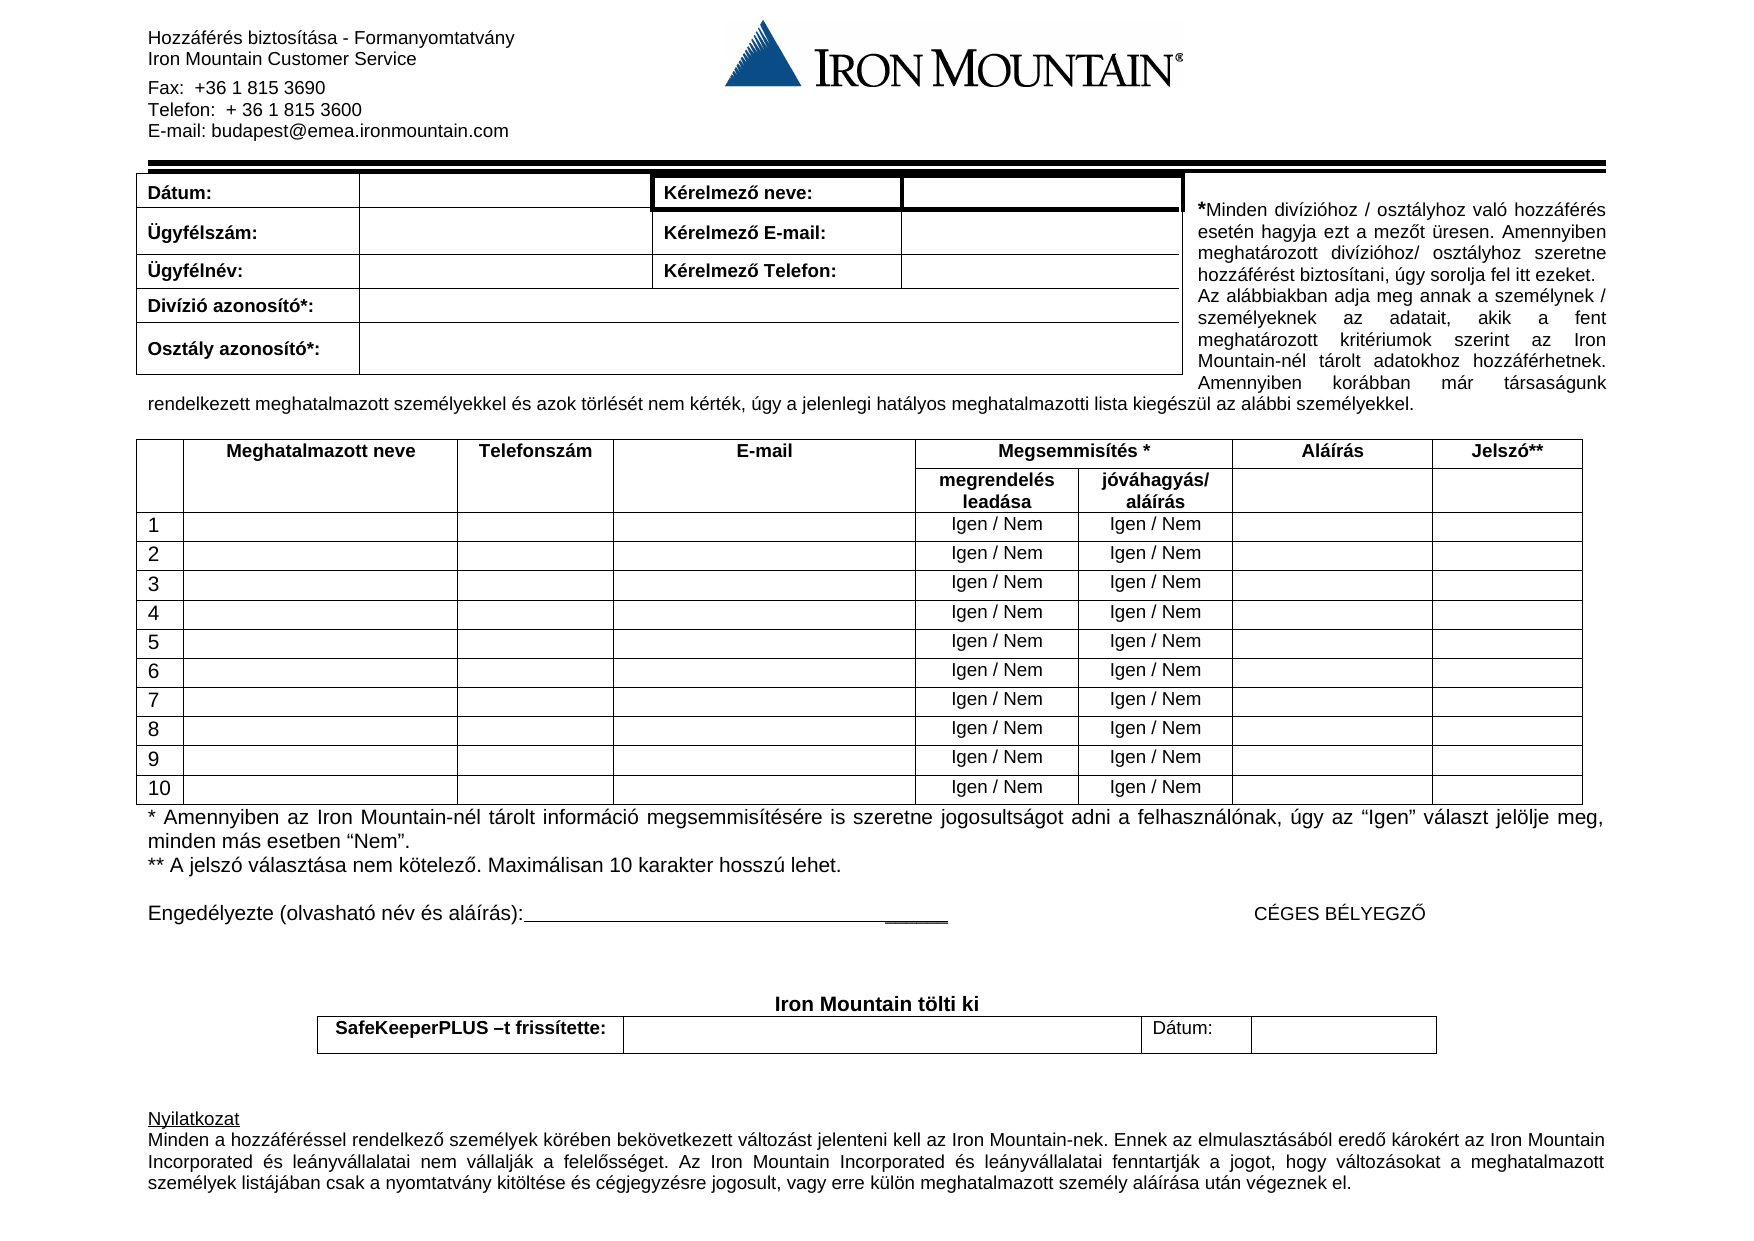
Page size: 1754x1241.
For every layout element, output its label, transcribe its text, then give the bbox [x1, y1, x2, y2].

table_header E-mail [614, 440, 915, 512]
table_cell [614, 571, 915, 599]
table_cell [1233, 717, 1432, 745]
text Engedélyezte (olvasható név és aláírás): ______ CÉGES BÉLYEGZŐ [148, 901, 1606, 924]
table_cell [184, 688, 457, 716]
table_cell [614, 717, 915, 745]
table_cell Ügyfélnév: [137, 255, 359, 288]
table_header Telefonszám [458, 440, 613, 512]
table_cell Igen / Nem [1079, 601, 1232, 629]
table_cell 1 [137, 513, 183, 541]
table_cell [614, 542, 915, 570]
table_cell [1233, 542, 1432, 570]
table_cell [1233, 776, 1432, 804]
table_cell Igen / Nem [916, 659, 1078, 687]
table_cell 4 [137, 601, 183, 629]
table_cell 3 [137, 571, 183, 599]
table_cell Kérelmező E-mail: [653, 212, 901, 253]
table_cell Kérelmező Telefon: [653, 255, 901, 288]
table_cell [1433, 717, 1582, 745]
text * Amennyiben az Iron Mountain-nél tárolt információ megsemmisítésére is szeretne jogosultságot adni a felhasználónak, úgy az “Igen” választ jelölje meg, minden más esetben “Nem”. [148, 805, 1606, 853]
table_header [360, 174, 650, 207]
table_cell Igen / Nem [916, 601, 1078, 629]
table_header [1252, 1017, 1436, 1053]
table_cell 7 [137, 688, 183, 716]
table_cell [458, 659, 613, 687]
table_cell [184, 746, 457, 774]
table_cell Igen / Nem [916, 746, 1078, 774]
table_cell [1433, 513, 1582, 541]
table_cell Igen / Nem [1079, 717, 1232, 745]
table_cell [458, 513, 613, 541]
table_cell [1433, 542, 1582, 570]
table_cell [614, 688, 915, 716]
table_cell [1233, 571, 1432, 599]
table_header [137, 440, 183, 512]
table_cell [184, 776, 457, 804]
table_cell [360, 288, 1182, 322]
text Iron Mountain tölti ki [148, 992, 1606, 1016]
table_header Dátum: [137, 174, 359, 207]
table_cell [614, 513, 915, 541]
table_cell [184, 542, 457, 570]
table_cell [458, 776, 613, 804]
table_cell [184, 513, 457, 541]
table_cell Igen / Nem [916, 688, 1078, 716]
text ** A jelszó választása nem kötelező. Maximálisan 10 karakter hosszú lehet. [148, 853, 1606, 877]
table_header SafeKeeperPLUS –t frissítette: [318, 1017, 623, 1053]
table_cell Divízió azonosító*: [137, 289, 359, 322]
table_cell [1233, 469, 1432, 512]
table_cell [614, 601, 915, 629]
table_cell [360, 322, 1182, 374]
table_cell [1233, 659, 1432, 687]
table_cell [1233, 513, 1432, 541]
table_header Megsemmisítés * [916, 440, 1232, 468]
table_cell [1433, 746, 1582, 774]
table_cell [458, 542, 613, 570]
table_cell 9 [137, 746, 183, 774]
table_cell [1433, 630, 1582, 658]
table_cell [614, 746, 915, 774]
table_cell Osztály azonosító*: [137, 323, 359, 374]
table_cell [902, 254, 1182, 288]
table_cell Igen / Nem [1079, 513, 1232, 541]
text Az alábbiakban adja meg annak a személynek / személyeknek az adatait, akik a fent meghatározott kritériumok szerint az Iron Mountain-nél tárolt adatokhoz hozzáférhetnek. Amennyiben korábban már társaságunk rendelkezett meghatalmazott személyekkel és azok törlését nem kérték, úgy a jelenlegi hatályos meghatalmazotti lista kiegészül az alábbi személyekkel. [148, 285, 1606, 415]
table_cell Igen / Nem [1079, 746, 1232, 774]
table_cell [458, 717, 613, 745]
table_cell Igen / Nem [1079, 630, 1232, 658]
table_cell [458, 630, 613, 658]
table_cell Igen / Nem [916, 542, 1078, 570]
table_cell [1233, 746, 1432, 774]
table_header Meghatalmazott neve [184, 440, 457, 512]
table_cell [184, 659, 457, 687]
table_cell [184, 717, 457, 745]
table_header Kérelmező neve: [655, 178, 900, 207]
table_cell [614, 630, 915, 658]
table_cell [458, 601, 613, 629]
table_cell [360, 208, 652, 253]
table_cell [1433, 776, 1582, 804]
table_cell 2 [137, 542, 183, 570]
table_cell [184, 571, 457, 599]
table_cell 10 [137, 776, 183, 804]
table_cell [458, 688, 613, 716]
table_header Dátum: [1142, 1017, 1251, 1053]
table_cell [614, 659, 915, 687]
table_cell Igen / Nem [1079, 659, 1232, 687]
table_cell Igen / Nem [1079, 571, 1232, 599]
table_cell [184, 630, 457, 658]
table_cell [902, 207, 1182, 253]
table_cell [1433, 571, 1582, 599]
table_cell [1433, 469, 1582, 512]
table_header [624, 1017, 1141, 1053]
table_cell [1233, 630, 1432, 658]
table_cell [1233, 601, 1432, 629]
table_cell 8 [137, 717, 183, 745]
table_header Jelszó** [1433, 440, 1582, 468]
table_cell [360, 255, 652, 288]
table_cell [614, 776, 915, 804]
table_cell [184, 601, 457, 629]
table_cell 6 [137, 659, 183, 687]
text *Minden divízióhoz / osztályhoz való hozzáférés esetén hagyja ezt a mezőt üresen. Amennyiben meghatározott divízióhoz/ osztályhoz szeretne hozzáférést biztosítani, úgy sorolja fel itt ezeket. [1183, 197, 1606, 285]
table_cell Igen / Nem [916, 776, 1078, 804]
table_cell Ügyfélszám: [137, 208, 359, 253]
table_cell Igen / Nem [916, 513, 1078, 541]
table_cell jóváhagyás/ aláírás [1079, 469, 1232, 512]
table_cell [458, 571, 613, 599]
table_header Aláírás [1233, 440, 1432, 468]
table_cell Igen / Nem [916, 630, 1078, 658]
table_cell Igen / Nem [1079, 688, 1232, 716]
table_cell 5 [137, 630, 183, 658]
table_cell [1433, 688, 1582, 716]
table_cell Igen / Nem [1079, 542, 1232, 570]
table_header [904, 178, 1181, 207]
table_cell [1233, 688, 1432, 716]
table_cell [458, 746, 613, 774]
table_cell megrendelés leadása [916, 469, 1078, 512]
table_cell [1433, 601, 1582, 629]
table_cell [1433, 659, 1582, 687]
table_cell Igen / Nem [916, 571, 1078, 599]
table_cell Igen / Nem [1079, 776, 1232, 804]
table_cell Igen / Nem [916, 717, 1078, 745]
